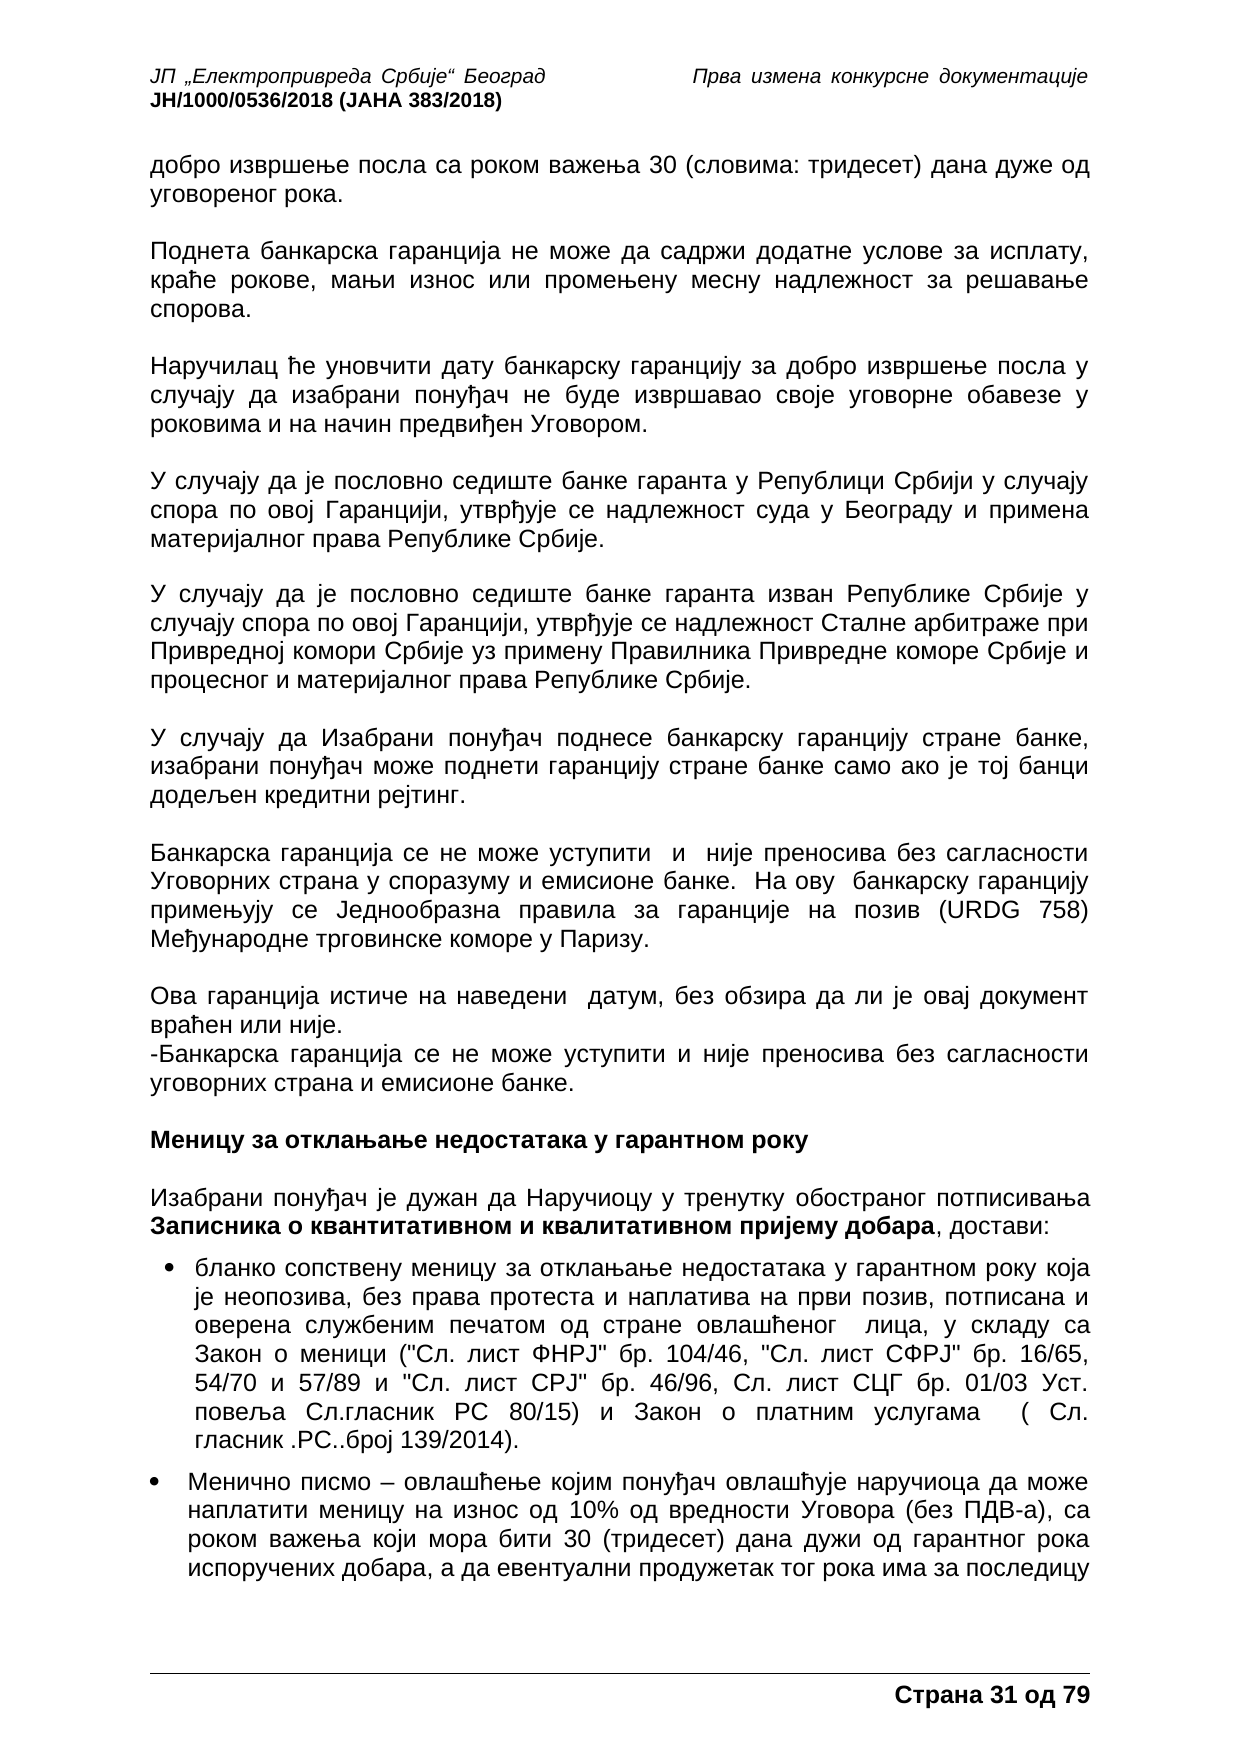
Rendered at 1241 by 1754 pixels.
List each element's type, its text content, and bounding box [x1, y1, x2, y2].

text Изабрани понуђач је дужан да Наручиоцу у тренутку обостраног потписивања Записника о квантитативном и квалитативном пријему добара, достави: [150, 1183, 1090, 1240]
text Наручилац ће уновчити дату банкарску гаранцију за добро извршење посла у случају да изабрани понуђач не буде извршавао своје уговорне обавезе у роковима и на начин предвиђен Уговором. [150, 351, 1090, 437]
text -Банкарска гаранција се не може уступити и није преносива без сагласности уговорних страна и емисионе банке. [150, 1039, 1090, 1096]
text У случају да Изабрани понуђач поднесе банкарску гаранцију стране банке, изабрани понуђач може поднети гаранцију стране банке само ако је тој банци додељен кредитни рејтинг. [150, 723, 1090, 809]
text У случају да је пословно седиште банке гаранта у Републици Србији у случају спора по овој Гаранцији, утврђује се надлежност суда у Београду и примена материјалног права Републике Србије. [150, 466, 1090, 552]
list бланко сопствену меницу за отклањање недостатака у гарантном року која је неопозива, без права протеста и наплатива на први позив, потписана и оверена службеним печатом од стране овлашћеног лица, у складу са Закон о меници ("Сл. лист ФНРЈ" бр. 104/46, "Сл. лист СФРЈ" бр. 16/65, 54/70 и 57/89 и "Сл. лист СРЈ" бр. 46/96, Сл. лист СЦГ бр. 01/03 Уст. повеља Сл.гласник РС 80/15) и Закон о платним услугама ( Сл. гласник .РС..број 139/2014). [165, 1253, 1090, 1454]
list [150, 1466, 1090, 1582]
text Банкарска гаранција се не може уступити и није преносива без сагласности Уговорних страна у споразуму и емисионе банке. На ову банкарску гаранцију примењују се Једнообразна правила за гаранције на позив (URDG 758) Међународне трговинске коморе у Паризу. [150, 838, 1090, 953]
text Ова гаранција истиче на наведени датум, без обзира да ли је овај документ враћен или није. [150, 981, 1090, 1039]
text Поднета банкарска гаранција не може да садржи додатне услове за исплату, краће рокове, мањи износ или промењену месну надлежност за решавање спорова. [150, 236, 1090, 322]
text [150, 150, 1090, 207]
text У случају да је пословно седиште банке гаранта изван Републике Србије у случају спора по овој Гаранцији, утврђује се надлежност Сталне арбитраже при Привредној комори Србије уз примену Правилника Привредне коморе Србије и процесног и материјалног права Републике Србије. [150, 579, 1090, 694]
text Меницу за отклањање недостатака у гарантном року [150, 1125, 1090, 1154]
